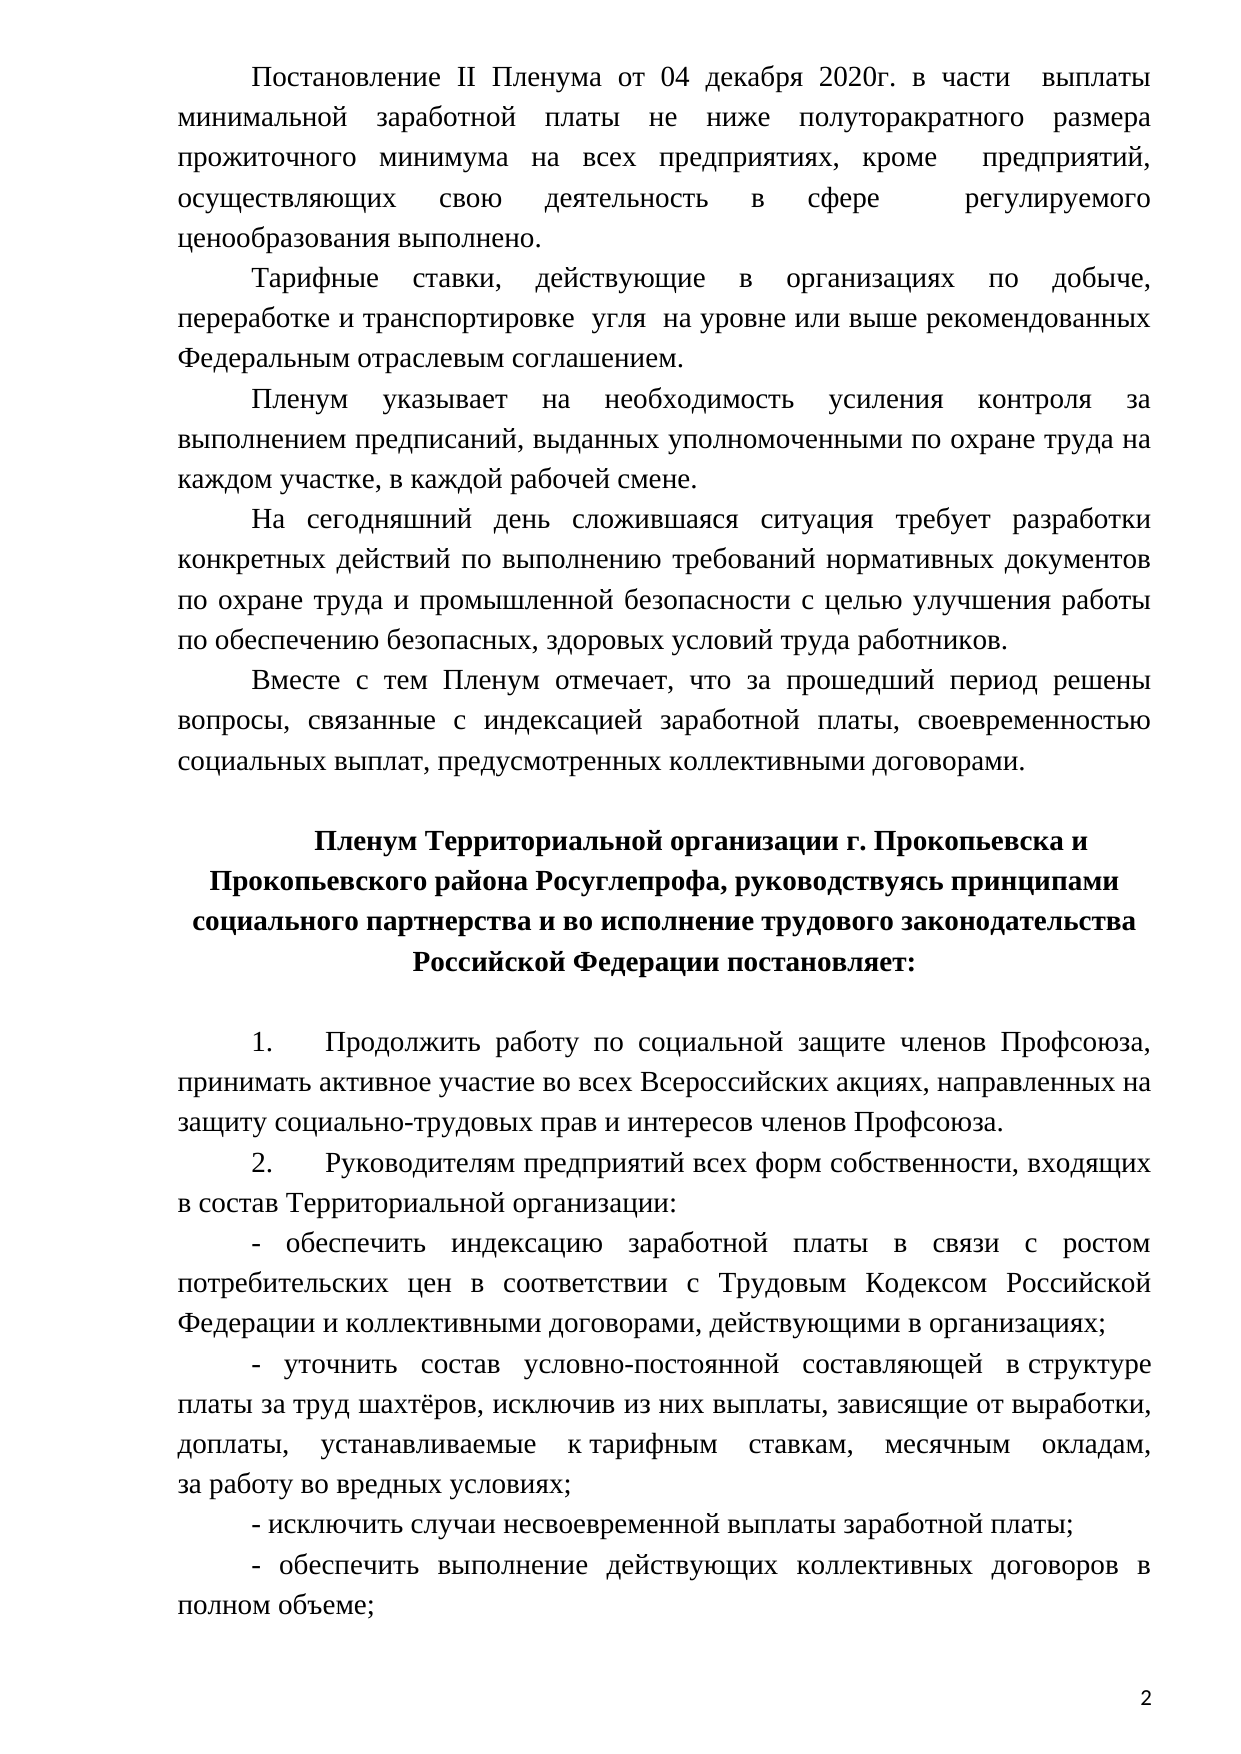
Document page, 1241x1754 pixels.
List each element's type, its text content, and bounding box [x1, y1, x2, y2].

text Постановление II Пленума от 04 декабря 2020г. в части выплаты минимальной заработной платы не ниже полуторакратного размера прожиточного минимума на всех предприятиях, кроме предприятий, осуществляющих свою деятельность в сфере регулируемого ценообразования выполнено. [177, 59, 1152, 253]
list Руководителям предприятий всех форм собственности, входящих в состав Территориальной организации: [177, 1145, 1152, 1218]
text Пленум указывает на необходимость усиления контроля за выполнением предписаний, выданных уполномоченными по охране труда на каждом участке, в каждой рабочей смене. [177, 381, 1152, 495]
text - обеспечить индексацию заработной платы в связи с ростом потребительских цен в соответствии с Трудовым Кодексом Российской Федерации и коллективными договорами, действующими в организациях; [177, 1225, 1152, 1339]
text Тарифные ставки, действующие в организациях по добыче, переработке и транспортировке угля на уровне или выше рекомендованных Федеральным отраслевым соглашением. [177, 260, 1152, 374]
text - обеспечить выполнение действующих коллективных договоров в полном объеме; [177, 1547, 1152, 1621]
text - уточнить состав условно-постоянной составляющей в структуре платы за труд шахтёров, исключив из них выплаты, зависящие от выработки, доплаты, устанавливаемые к тарифным ставкам, месячным окладам, за работу во вредных условиях; [177, 1346, 1152, 1500]
text Пленум Территориальной организации г. Прокопьевска и Прокопьевского района Росуглепрофа, руководствуясь принципами социального партнерства и во исполнение трудового законодательства Российской Федерации постановляет: [177, 823, 1152, 977]
text На сегодняшний день сложившаяся ситуация требует разработки конкретных действий по выполнению требований нормативных документов по охране труда и промышленной безопасности с целью улучшения работы по обеспечению безопасных, здоровых условий труда работников. [177, 501, 1152, 656]
text - исключить случаи несвоевременной выплаты заработной платы; [177, 1507, 1152, 1540]
list Продолжить работу по социальной защите членов Профсоюза, принимать активное участие во всех Всероссийских акциях, направленных на защиту социально-трудовых прав и интересов членов Профсоюза. [177, 1024, 1152, 1138]
text Вместе с тем Пленум отмечает, что за прошедший период решены вопросы, связанные с индексацией заработной платы, своевременностью социальных выплат, предусмотренных коллективными договорами. [177, 662, 1152, 776]
